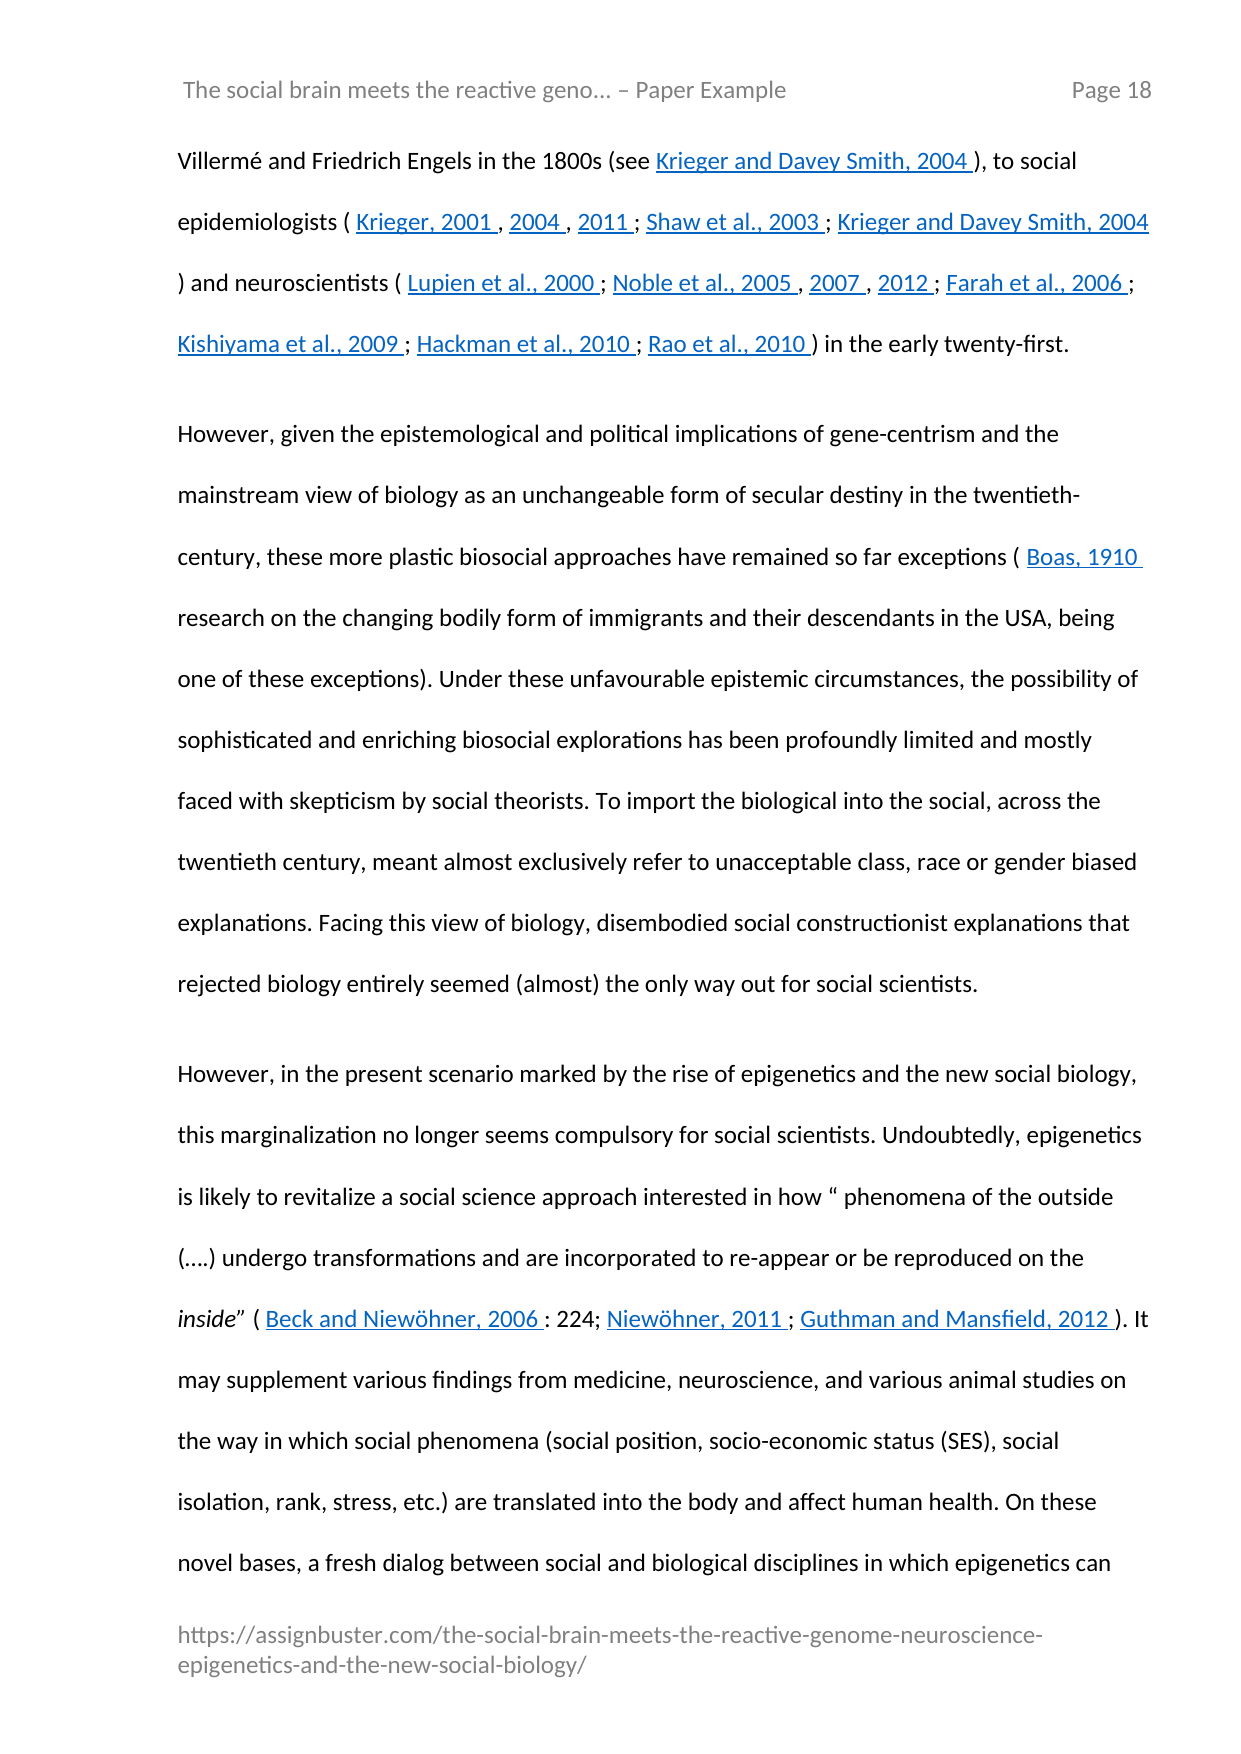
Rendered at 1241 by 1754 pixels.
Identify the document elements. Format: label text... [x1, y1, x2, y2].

text However, given the epistemological and political implications of gene-centrism and the mainstream view of biology as an unchangeable form of secular destiny in the twentieth-century, these more plastic biosocial approaches have remained so far exceptions ( Boas, 1910 research on the changing bodily form of immigrants and their descendants in the USA, being one of these exceptions). Under these unfavourable epistemic circumstances, the possibility of sophisticated and enriching biosocial explorations has been profoundly limited and mostly faced with skepticism by social theorists. To import the biological into the social, across the twentieth century, meant almost exclusively refer to unacceptable class, race or gender biased explanations. Facing this view of biology, disembodied social constructionist explanations that rejected biology entirely seemed (almost) the only way out for social scientists. [177, 419, 1152, 998]
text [177, 1058, 1152, 1577]
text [177, 145, 1152, 359]
